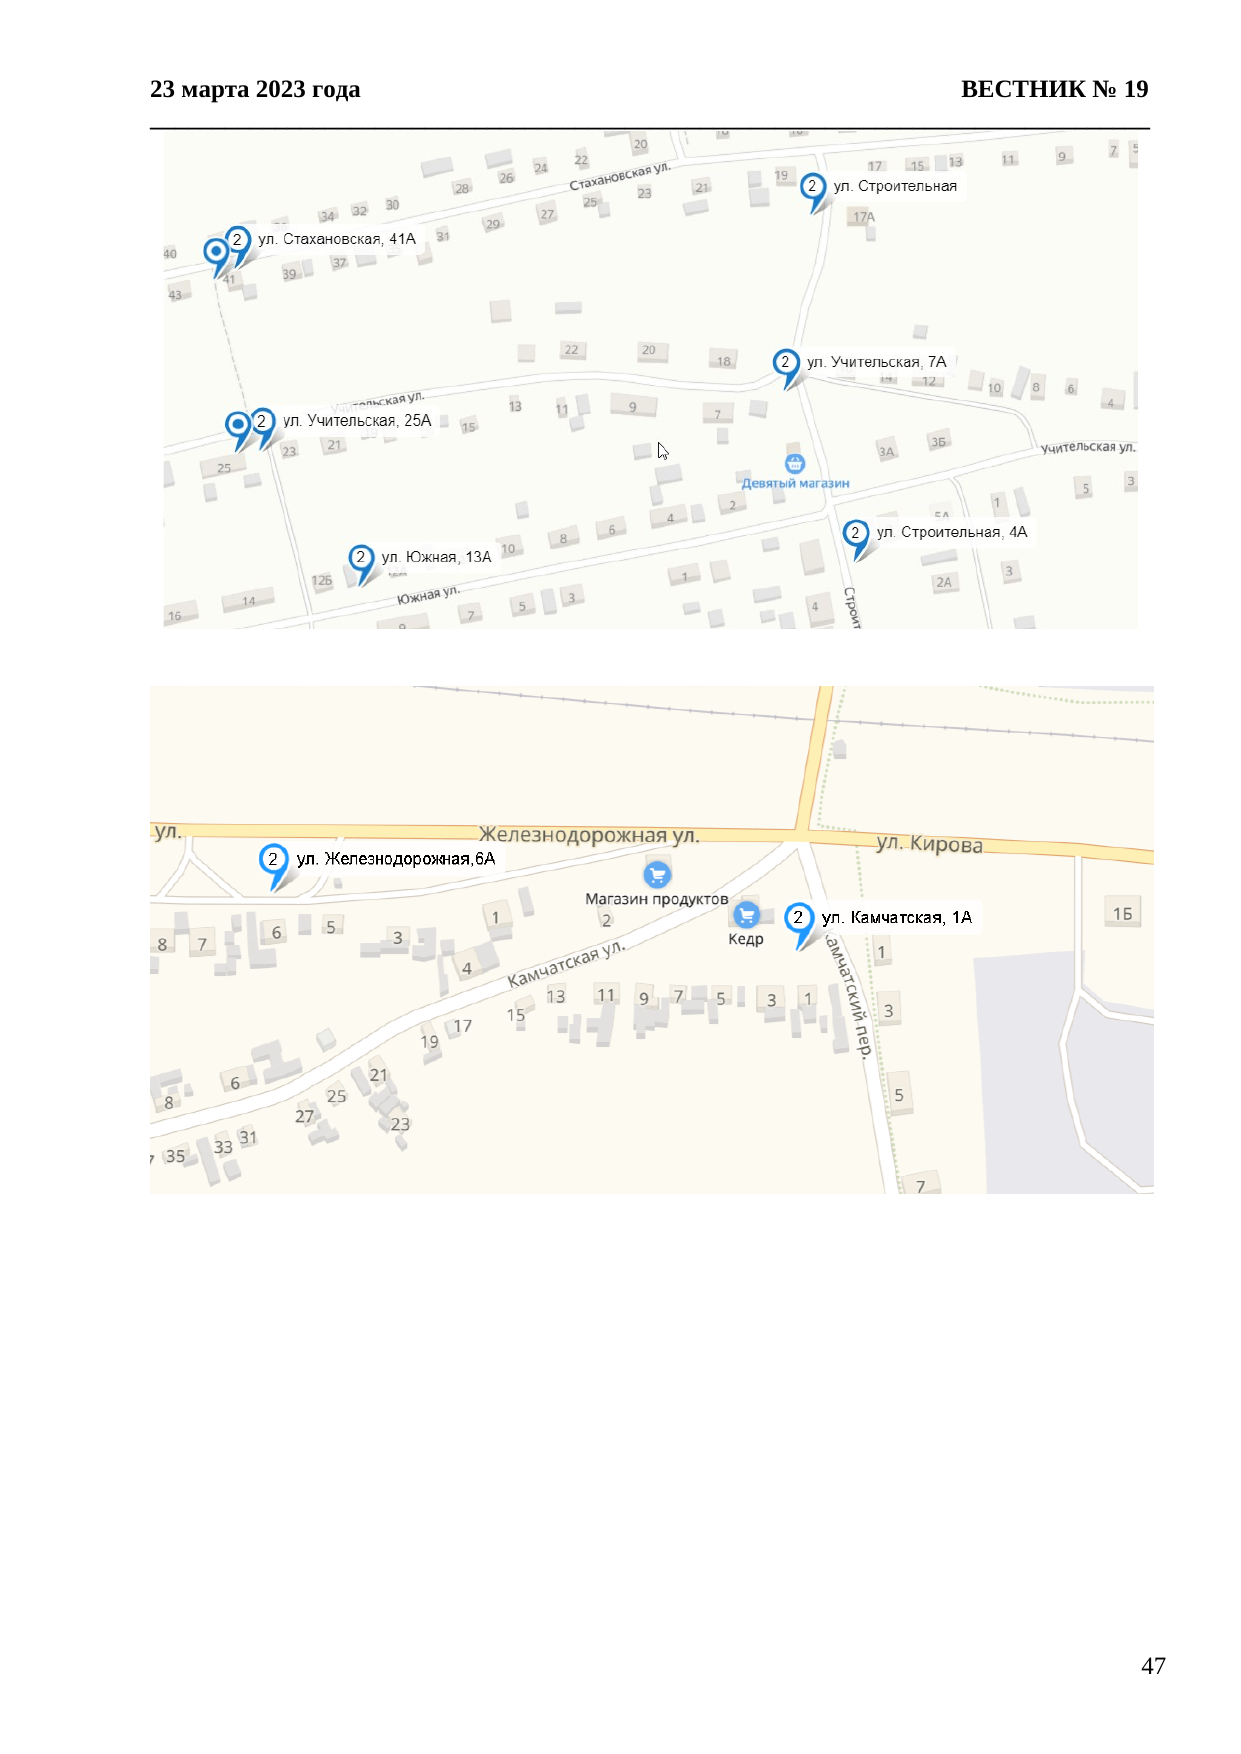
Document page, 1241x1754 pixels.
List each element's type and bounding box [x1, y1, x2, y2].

picture [163, 131, 1138, 629]
picture [150, 686, 1154, 1194]
